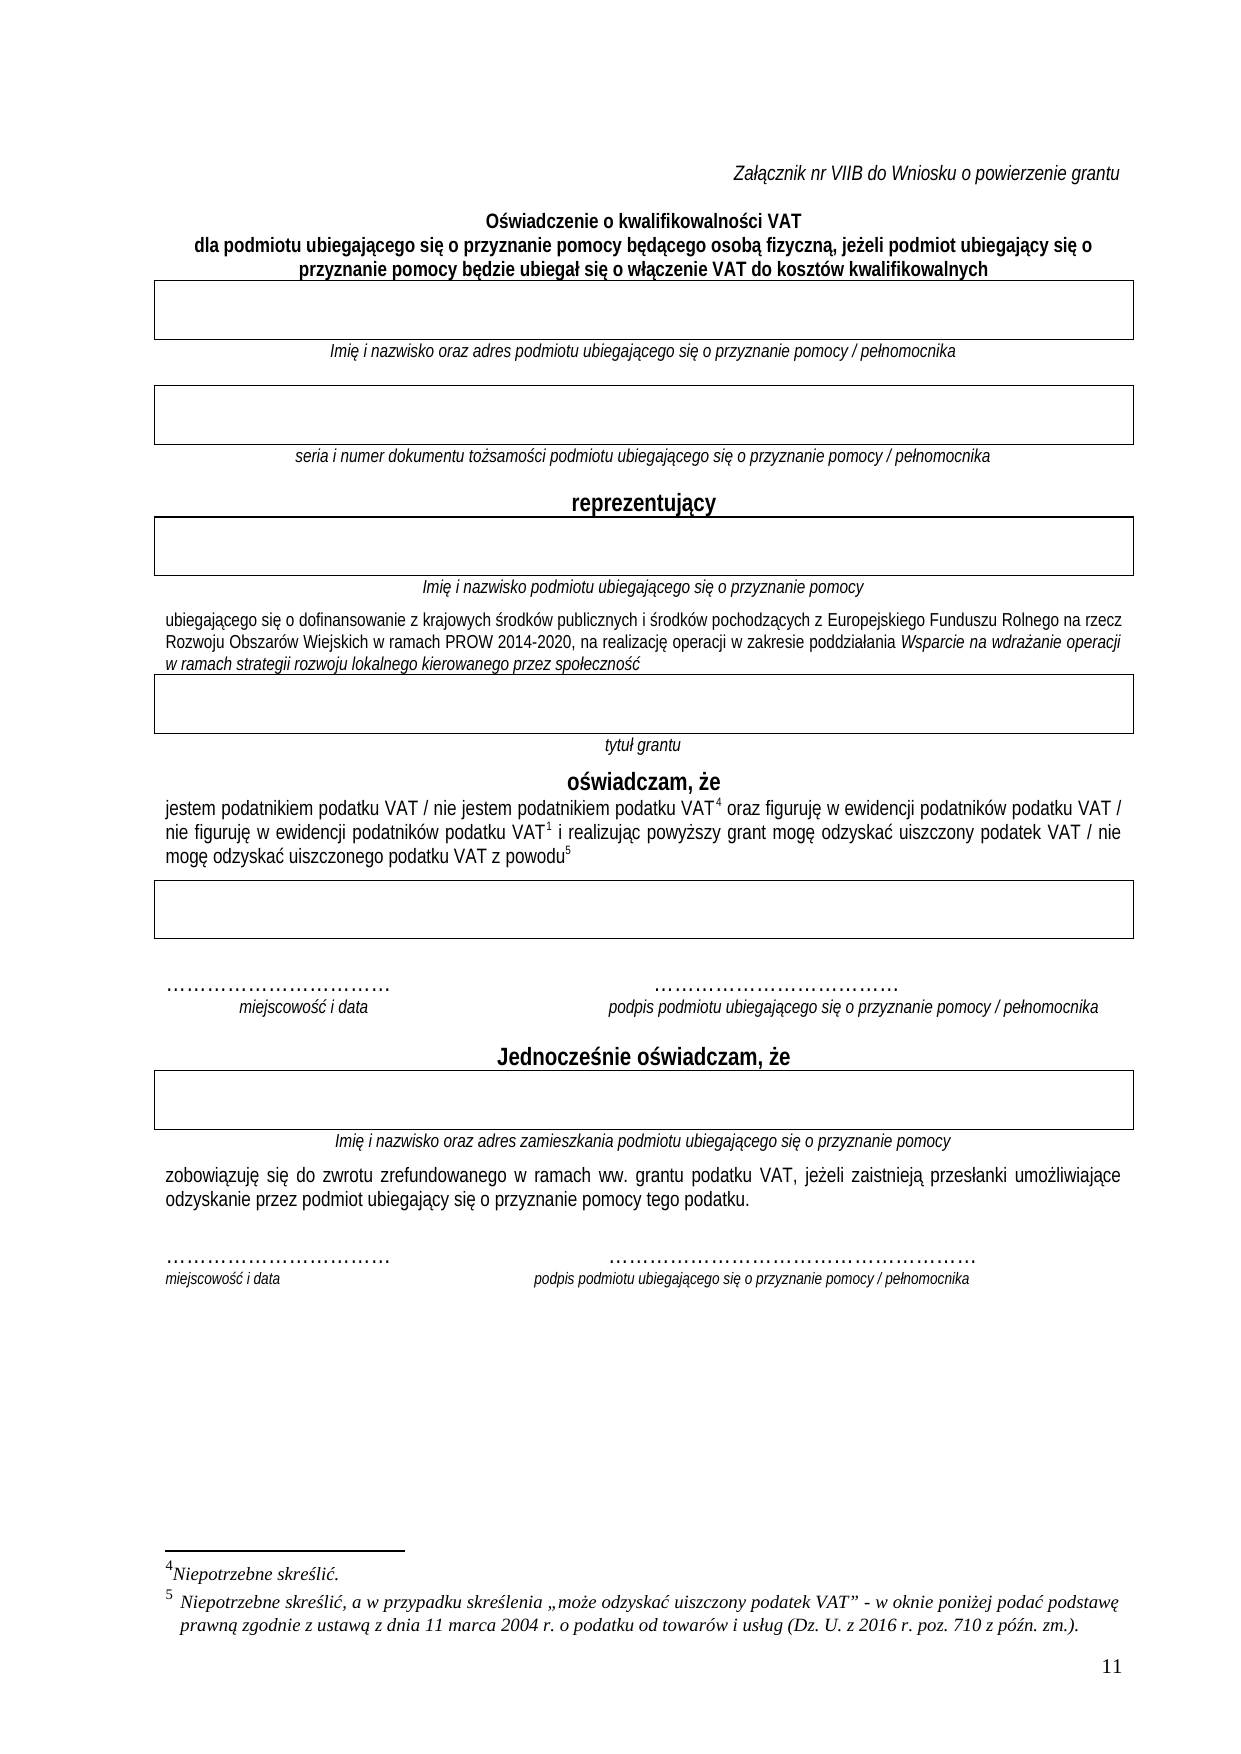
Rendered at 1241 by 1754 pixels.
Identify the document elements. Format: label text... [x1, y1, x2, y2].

text Imię i nazwisko oraz adres podmiotu ubiegającego się o przyznanie pomocy / pełnomocnika [165, 340, 1122, 361]
text Oświadczenie o kwalifikowalności VAT [165, 208, 1122, 232]
table_header [155, 386, 1133, 444]
text Załącznik nr VIIB do Wniosku o powierzenie grantu [165, 161, 1122, 184]
text Imię i nazwisko podmiotu ubiegającego się o przyznanie pomocy [165, 576, 1122, 597]
table_header [155, 881, 1133, 938]
text zobowiązuję się do zwrotu zrefundowanego w ramach ww. grantu podatku VAT, jeżeli zaistnieją przesłanki umożliwiające odzyskanie przez podmiot ubiegający się o przyznanie pomocy tego podatku. [165, 1163, 1122, 1211]
text …………………………… ……………………………… [165, 967, 1122, 996]
table_header [155, 518, 1133, 575]
text tytuł grantu [165, 734, 1122, 755]
table_header [155, 1071, 1133, 1129]
text Jednocześnie oświadczam, że [165, 1042, 1122, 1070]
text miejscowość i data podpis podmiotu ubiegającego się o przyznanie pomocy / pełnomocnika [239, 996, 1122, 1018]
table_header [155, 281, 1133, 339]
table_header [155, 675, 1133, 732]
text dla podmiotu ubiegającego się o przyznanie pomocy będącego osobą fizyczną, jeżeli podmiot ubiegający się o przyznanie pomocy będzie ubiegał się o włączenie VAT do kosztów kwalifikowalnych [165, 232, 1122, 280]
text ubiegającego się o dofinansowanie z krajowych środków publicznych i środków pochodzących z Europejskiego Funduszu Rolnego na rzecz Rozwoju Obszarów Wiejskich w ramach PROW 2014-2020, na realizację operacji w zakresie poddziałania Wsparcie na wdrażanie operacji w ramach strategii rozwoju lokalnego kierowanego przez społeczność [165, 609, 1122, 674]
text …………………………… ……………………………………………… [165, 1240, 1122, 1268]
text oświadczam, że [165, 767, 1122, 796]
text jestem podatnikiem podatku VAT / nie jestem podatnikiem podatku VAT oraz figuruję w ewidencji podatników podatku VAT / nie figuruję w ewidencji podatników podatku VAT1 i realizując powyższy grant mogę odzyskać uiszczony podatek VAT / nie mogę odzyskać uiszczonego podatku VAT z powodu [165, 796, 1122, 867]
text seria i numer dokumentu tożsamości podmiotu ubiegającego się o przyznanie pomocy / pełnomocnika [165, 445, 1122, 466]
text reprezentujący [165, 488, 1122, 516]
text miejscowość i data podpis podmiotu ubiegającego się o przyznanie pomocy / pełnomocnika [165, 1268, 1122, 1288]
text Imię i nazwisko oraz adres zamieszkania podmiotu ubiegającego się o przyznanie pomocy [165, 1130, 1122, 1151]
